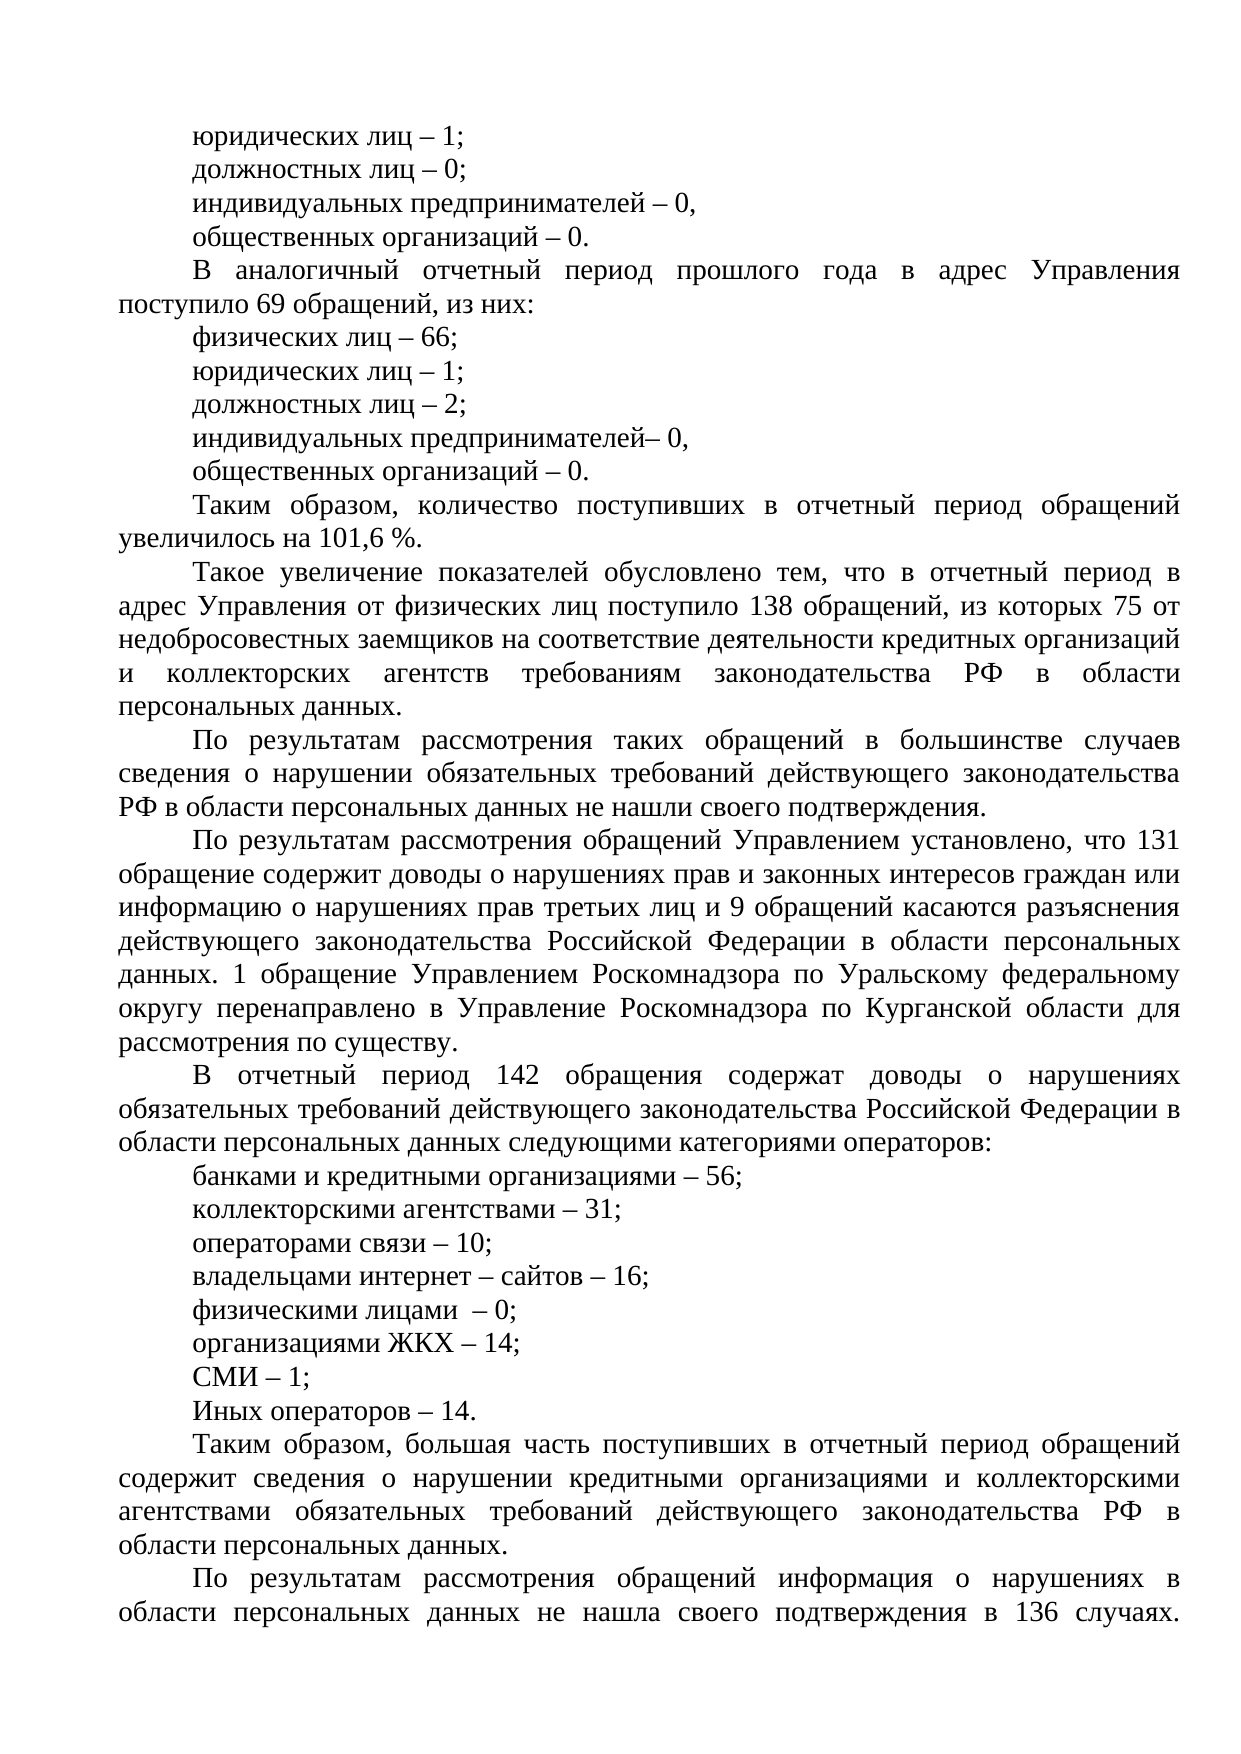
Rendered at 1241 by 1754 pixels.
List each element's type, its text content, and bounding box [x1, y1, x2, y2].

text общественных организаций – 0. [118, 219, 1181, 252]
text По результатам рассмотрения обращений Управлением установлено, что 131 обращение содержит доводы о нарушениях прав и законных интересов граждан или информацию о нарушениях прав третьих лиц и 9 обращений касаются разъяснения действующего законодательства Российской Федерации в области персональных данных. 1 обращение Управлением Роскомнадзора по Уральскому федеральному округу перенаправлено в Управление Роскомнадзора по Курганской области для рассмотрения по существу. [118, 822, 1181, 1057]
text В аналогичный отчетный период прошлого года в адрес Управления поступило 69 обращений, из них: [118, 252, 1181, 319]
text Иных операторов – 14. [118, 1393, 1181, 1426]
text По результатам рассмотрения таких обращений в большинстве случаев сведения о нарушении обязательных требований действующего законодательства РФ в области персональных данных не нашли своего подтверждения. [118, 722, 1181, 822]
text операторами связи – 10; [118, 1225, 1181, 1258]
text должностных лиц – 2; [118, 386, 1181, 420]
text общественных организаций – 0. [118, 453, 1181, 487]
text физических лиц – 66; [118, 319, 1181, 353]
text банками и кредитными организациями – 56; [118, 1158, 1181, 1191]
text Такое увеличение показателей обусловлено тем, что в отчетный период в адрес Управления от физических лиц поступило 138 обращений, из которых 75 от недобросовестных заемщиков на соответствие деятельности кредитных организаций и коллекторских агентств требованиям законодательства РФ в области персональных данных. [118, 554, 1181, 722]
text СМИ – 1; [118, 1359, 1181, 1393]
text физическими лицами – 0; [118, 1292, 1181, 1326]
text должностных лиц – 0; [118, 152, 1181, 185]
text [118, 1560, 1181, 1627]
text владельцами интернет – сайтов – 16; [118, 1258, 1181, 1292]
text юридических лиц – 1; [118, 353, 1181, 386]
text организациями ЖКХ – 14; [118, 1326, 1181, 1359]
text индивидуальных предпринимателей – 0, [118, 185, 1181, 219]
text Таким образом, большая часть поступивших в отчетный период обращений содержит сведения о нарушении кредитными организациями и коллекторскими агентствами обязательных требований действующего законодательства РФ в области персональных данных. [118, 1426, 1181, 1560]
text В отчетный период 142 обращения содержат доводы о нарушениях обязательных требований действующего законодательства Российской Федерации в области персональных данных следующими категориями операторов: [118, 1057, 1181, 1158]
text Таким образом, количество поступивших в отчетный период обращений увеличилось на 101,6 %. [118, 487, 1181, 554]
text юридических лиц – 1; [118, 118, 1181, 152]
text индивидуальных предпринимателей– 0, [118, 420, 1181, 453]
text коллекторскими агентствами – 31; [118, 1191, 1181, 1225]
